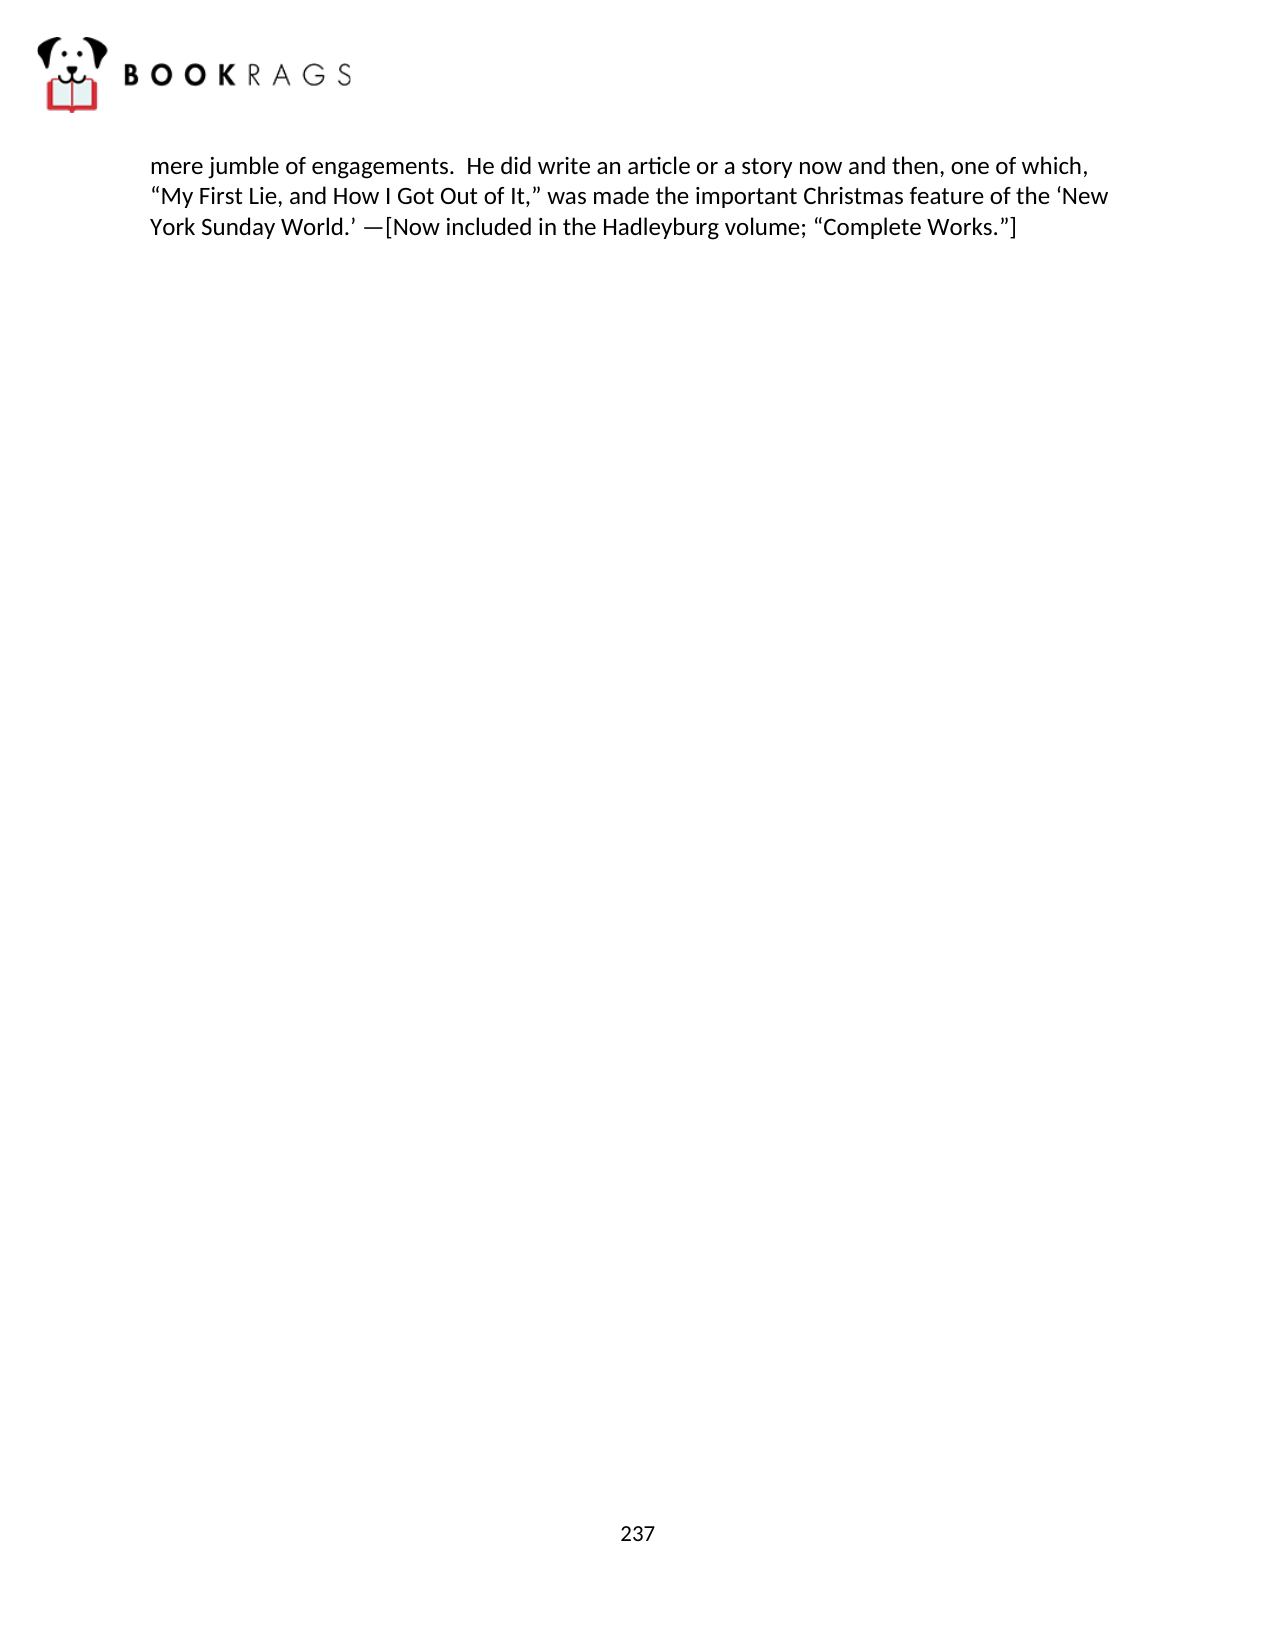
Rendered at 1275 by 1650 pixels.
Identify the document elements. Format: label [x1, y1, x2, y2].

text [150, 150, 1125, 242]
picture [37, 37, 351, 113]
